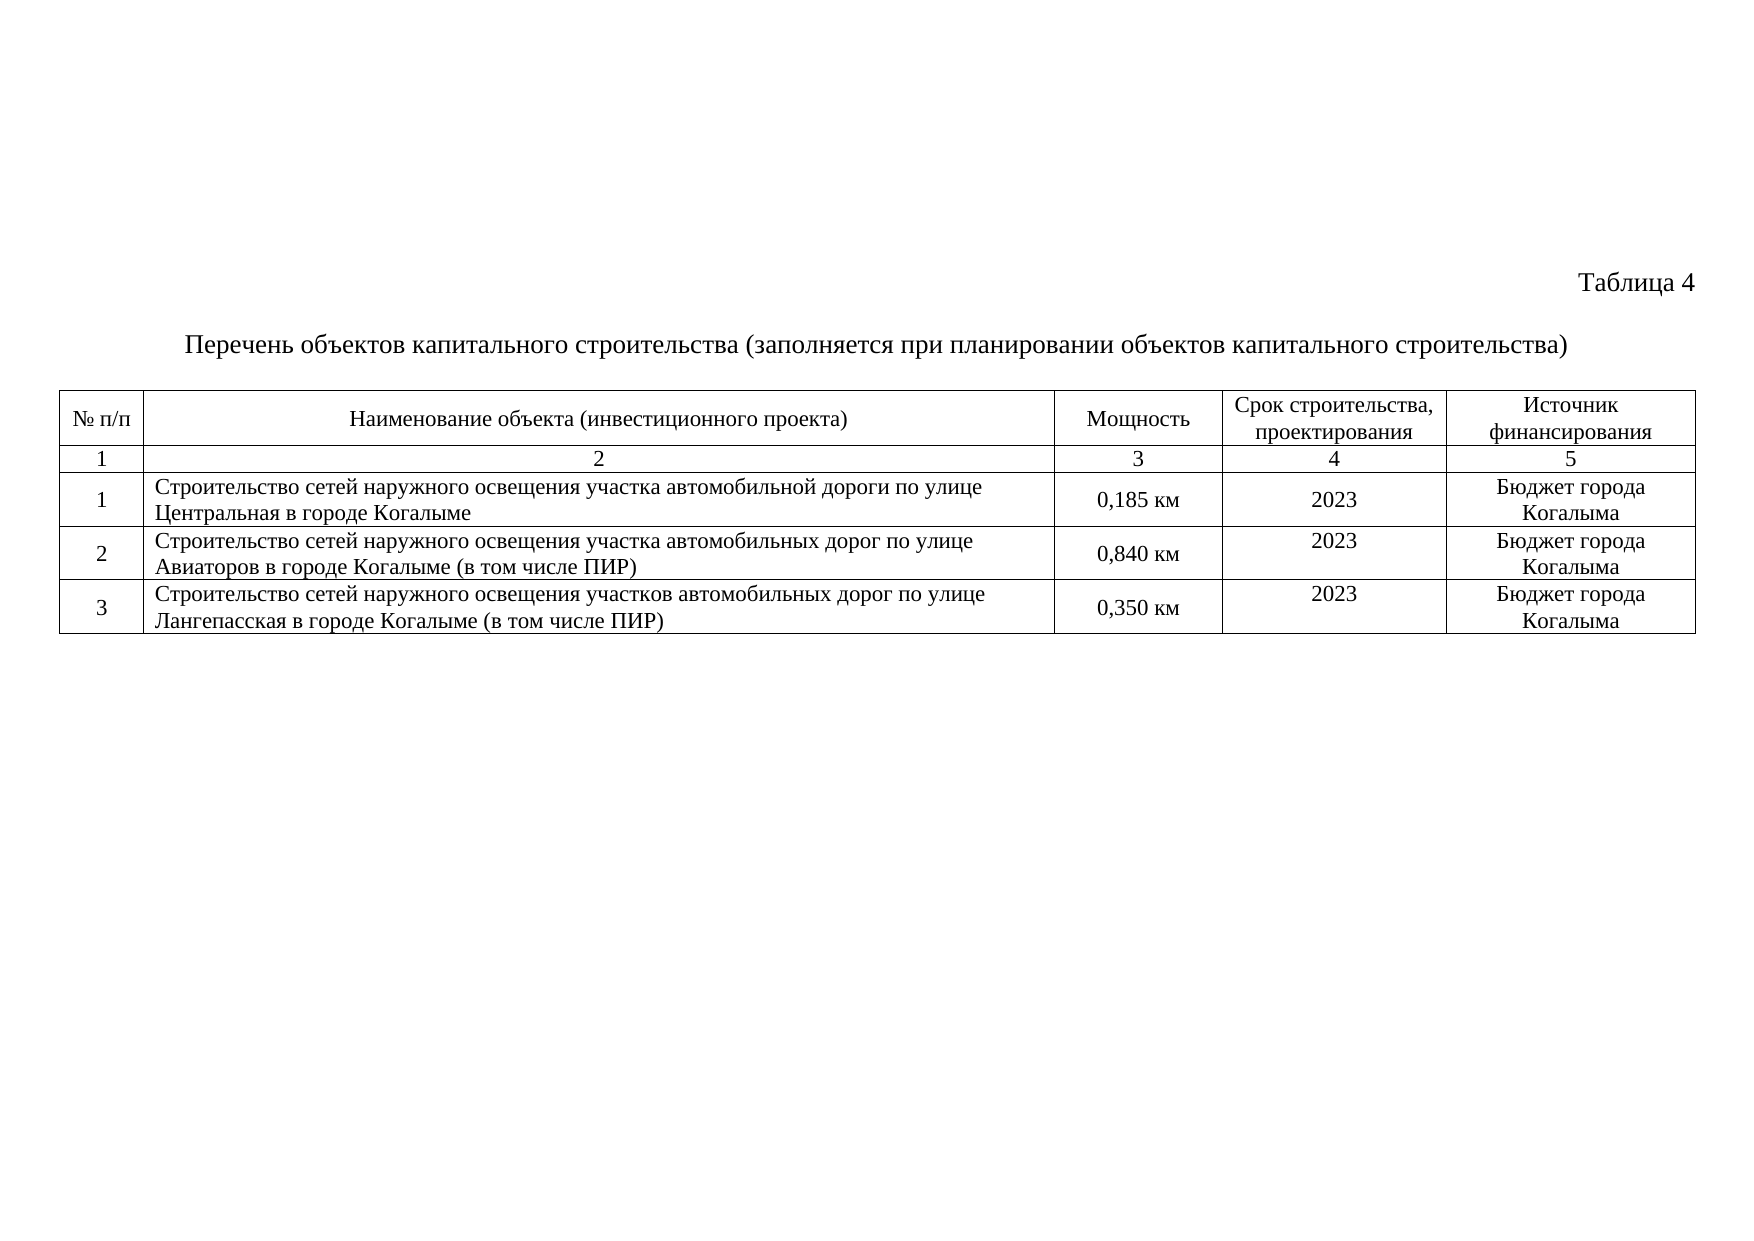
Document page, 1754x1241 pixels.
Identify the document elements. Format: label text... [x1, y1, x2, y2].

table_cell 2023 [1223, 527, 1446, 579]
table_cell Строительство сетей наружного освещения участка автомобильных дорог по улице Авиаторов в городе Когалыме (в том числе ПИР) [144, 527, 1054, 579]
table_cell Строительство сетей наружного освещения участков автомобильных дорог по улице Лангепасская в городе Когалыме (в том числе ПИР) [144, 580, 1054, 633]
table_cell 1 [60, 446, 143, 472]
table_cell 2 [144, 446, 1054, 472]
table_cell Бюджет города Когалыма [1447, 527, 1695, 579]
table_cell 2 [60, 527, 143, 579]
table_cell 0,185 км [1055, 473, 1222, 526]
text Перечень объектов капитального строительства (заполняется при планировании объектов капитального строительства) [59, 328, 1695, 359]
table_cell 0,350 км [1055, 580, 1222, 633]
table_cell Бюджет города Когалыма [1447, 473, 1695, 526]
table_header Срок строительства, проектирования [1223, 391, 1446, 444]
table_cell Строительство сетей наружного освещения участка автомобильной дороги по улице Центральная в городе Когалыме [144, 473, 1054, 526]
table_cell Бюджет города Когалыма [1447, 580, 1695, 633]
table_header Источник финансирования [1447, 391, 1695, 444]
table_cell 5 [1447, 446, 1695, 472]
table_cell 2023 [1223, 473, 1446, 526]
table_header Наименование объекта (инвестиционного проекта) [144, 391, 1054, 444]
text Таблица 4 [59, 266, 1695, 297]
table_cell 2023 [1223, 580, 1446, 633]
table_cell 0,840 км [1055, 527, 1222, 579]
table_cell 3 [1055, 446, 1222, 472]
table_cell 4 [1223, 446, 1446, 472]
table_cell 3 [60, 580, 143, 633]
table_cell 1 [60, 473, 143, 526]
table_header № п/п [60, 391, 143, 444]
table_header Мощность [1055, 391, 1222, 444]
